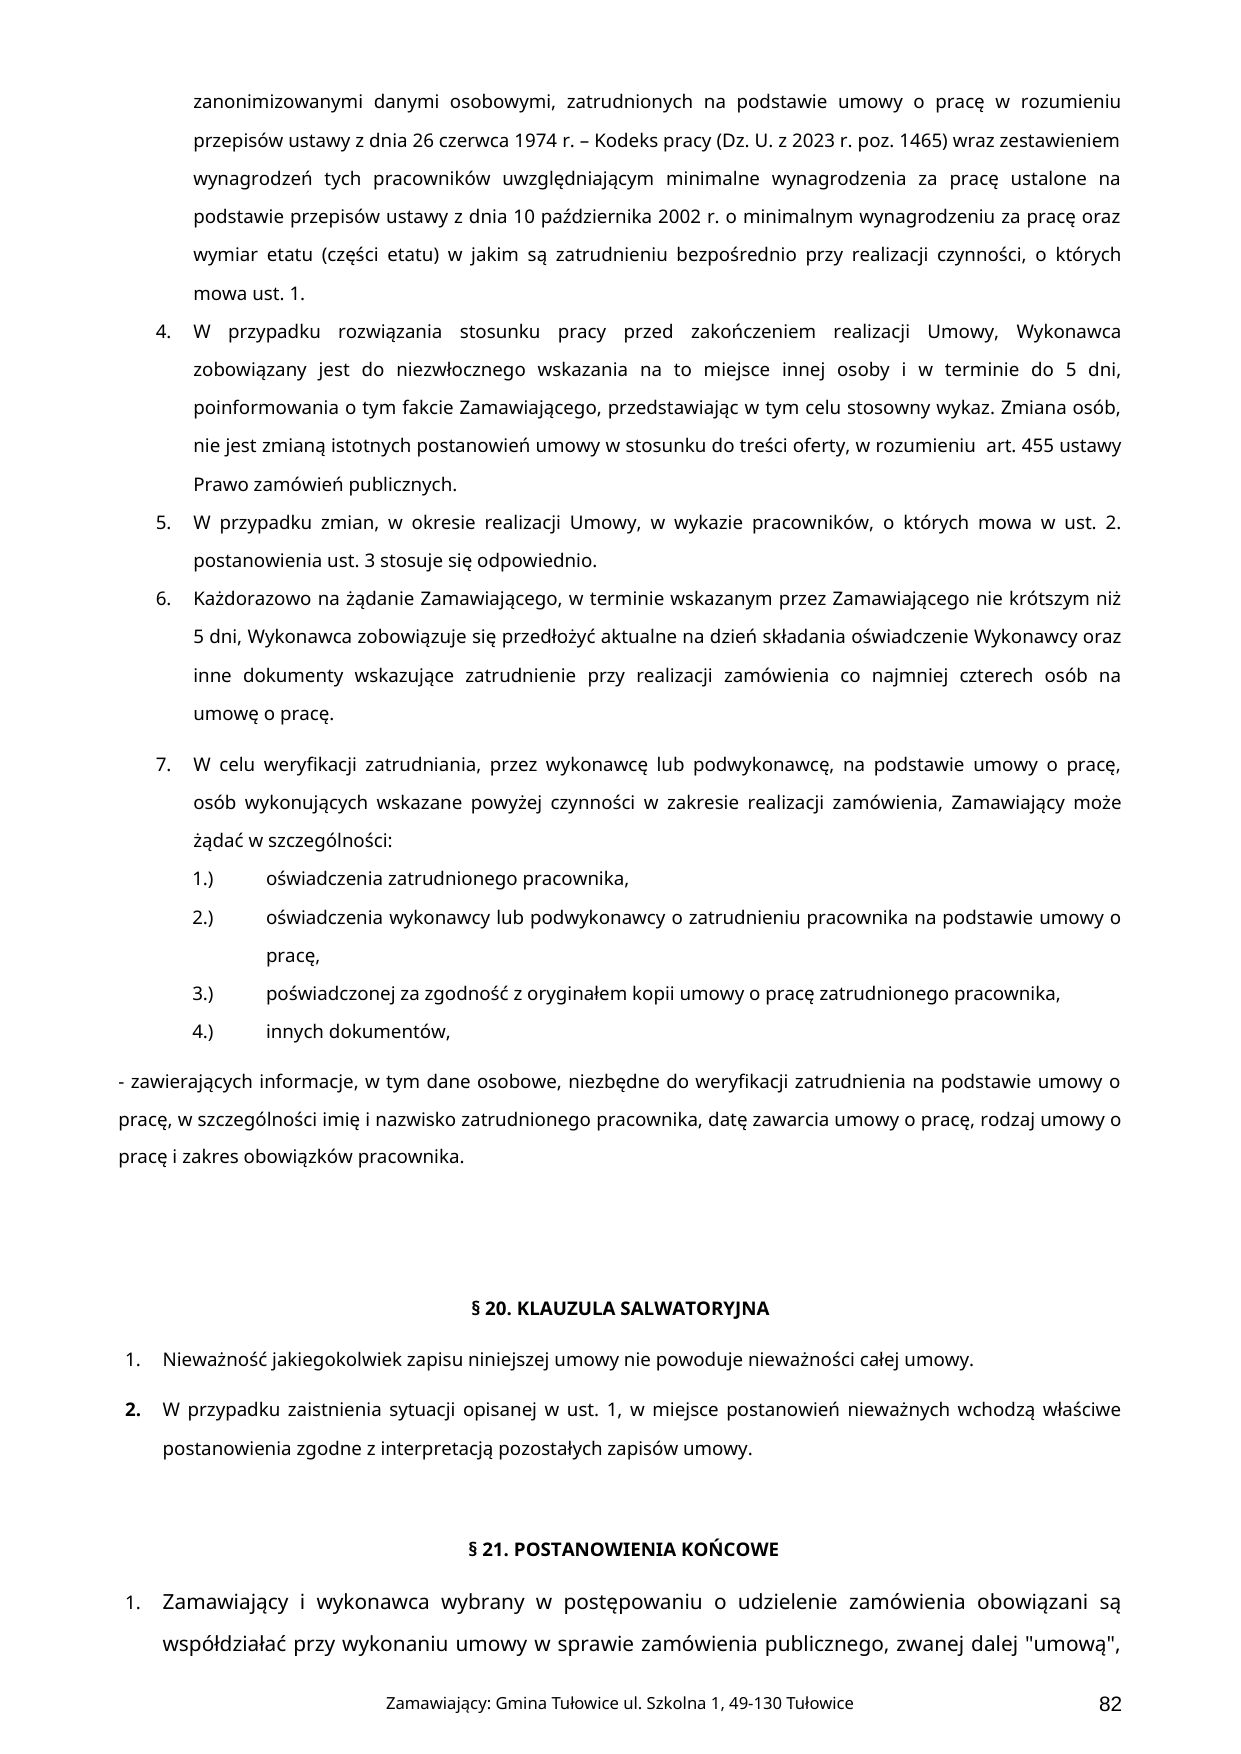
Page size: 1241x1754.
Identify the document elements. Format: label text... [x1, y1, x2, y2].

text - zawierających informacje, w tym dane osobowe, niezbędne do weryfikacji zatrudnienia na podstawie umowy o pracę, w szczególności imię i nazwisko zatrudnionego pracownika, datę zawarcia umowy o pracę, rodzaj umowy o pracę i zakres obowiązków pracownika. [118, 1057, 1122, 1169]
text § 20. KLAUZULA SALWATORYJNA [118, 1295, 1122, 1321]
list oświadczenia wykonawcy lub podwykonawcy o zatrudnieniu pracownika na podstawie umowy o pracę, [192, 904, 1122, 968]
list W przypadku zmian, w okresie realizacji Umowy, w wykazie pracowników, o których mowa w ust. 2. postanowienia ust. 3 stosuje się odpowiednio. [156, 509, 1122, 573]
list W przypadku zaistnienia sytuacji opisanej w ust. 1, w miejsce postanowień nieważnych wchodzą właściwe postanowienia zgodne z interpretacją pozostałych zapisów umowy. [125, 1397, 1122, 1460]
list W przypadku rozwiązania stosunku pracy przed zakończeniem realizacji Umowy, Wykonawca zobowiązany jest do niezwłocznego wskazania na to miejsce innej osoby i w terminie do 5 dni, poinformowania o tym fakcie Zamawiającego, przedstawiając w tym celu stosowny wykaz. Zmiana osób, nie jest zmianą istotnych postanowień umowy w stosunku do treści oferty, w rozumieniu art. 455 ustawy Prawo zamówień publicznych. [156, 318, 1122, 496]
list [156, 89, 1122, 305]
list poświadczonej za zgodność z oryginałem kopii umowy o pracę zatrudnionego pracownika, [192, 980, 1122, 1006]
list oświadczenia zatrudnionego pracownika, [192, 866, 1122, 891]
list innych dokumentów, [192, 1019, 1122, 1044]
list Nieważność jakiegokolwiek zapisu niniejszej umowy nie powoduje nieważności całej umowy. [125, 1346, 1122, 1371]
text § 21. POSTANOWIENIA KOŃCOWE [125, 1536, 1122, 1562]
list W celu weryfikacji zatrudniania, przez wykonawcę lub podwykonawcę, na podstawie umowy o pracę, osób wykonujących wskazane powyżej czynności w zakresie realizacji zamówienia, Zamawiający może żądać w szczególności: [156, 751, 1122, 853]
list Każdorazowo na żądanie Zamawiającego, w terminie wskazanym przez Zamawiającego nie krótszym niż 5 dni, Wykonawca zobowiązuje się przedłożyć aktualne na dzień składania oświadczenie Wykonawcy oraz inne dokumenty wskazujące zatrudnienie przy realizacji zamówienia co najmniej czterech osób na umowę o pracę. [156, 586, 1122, 726]
